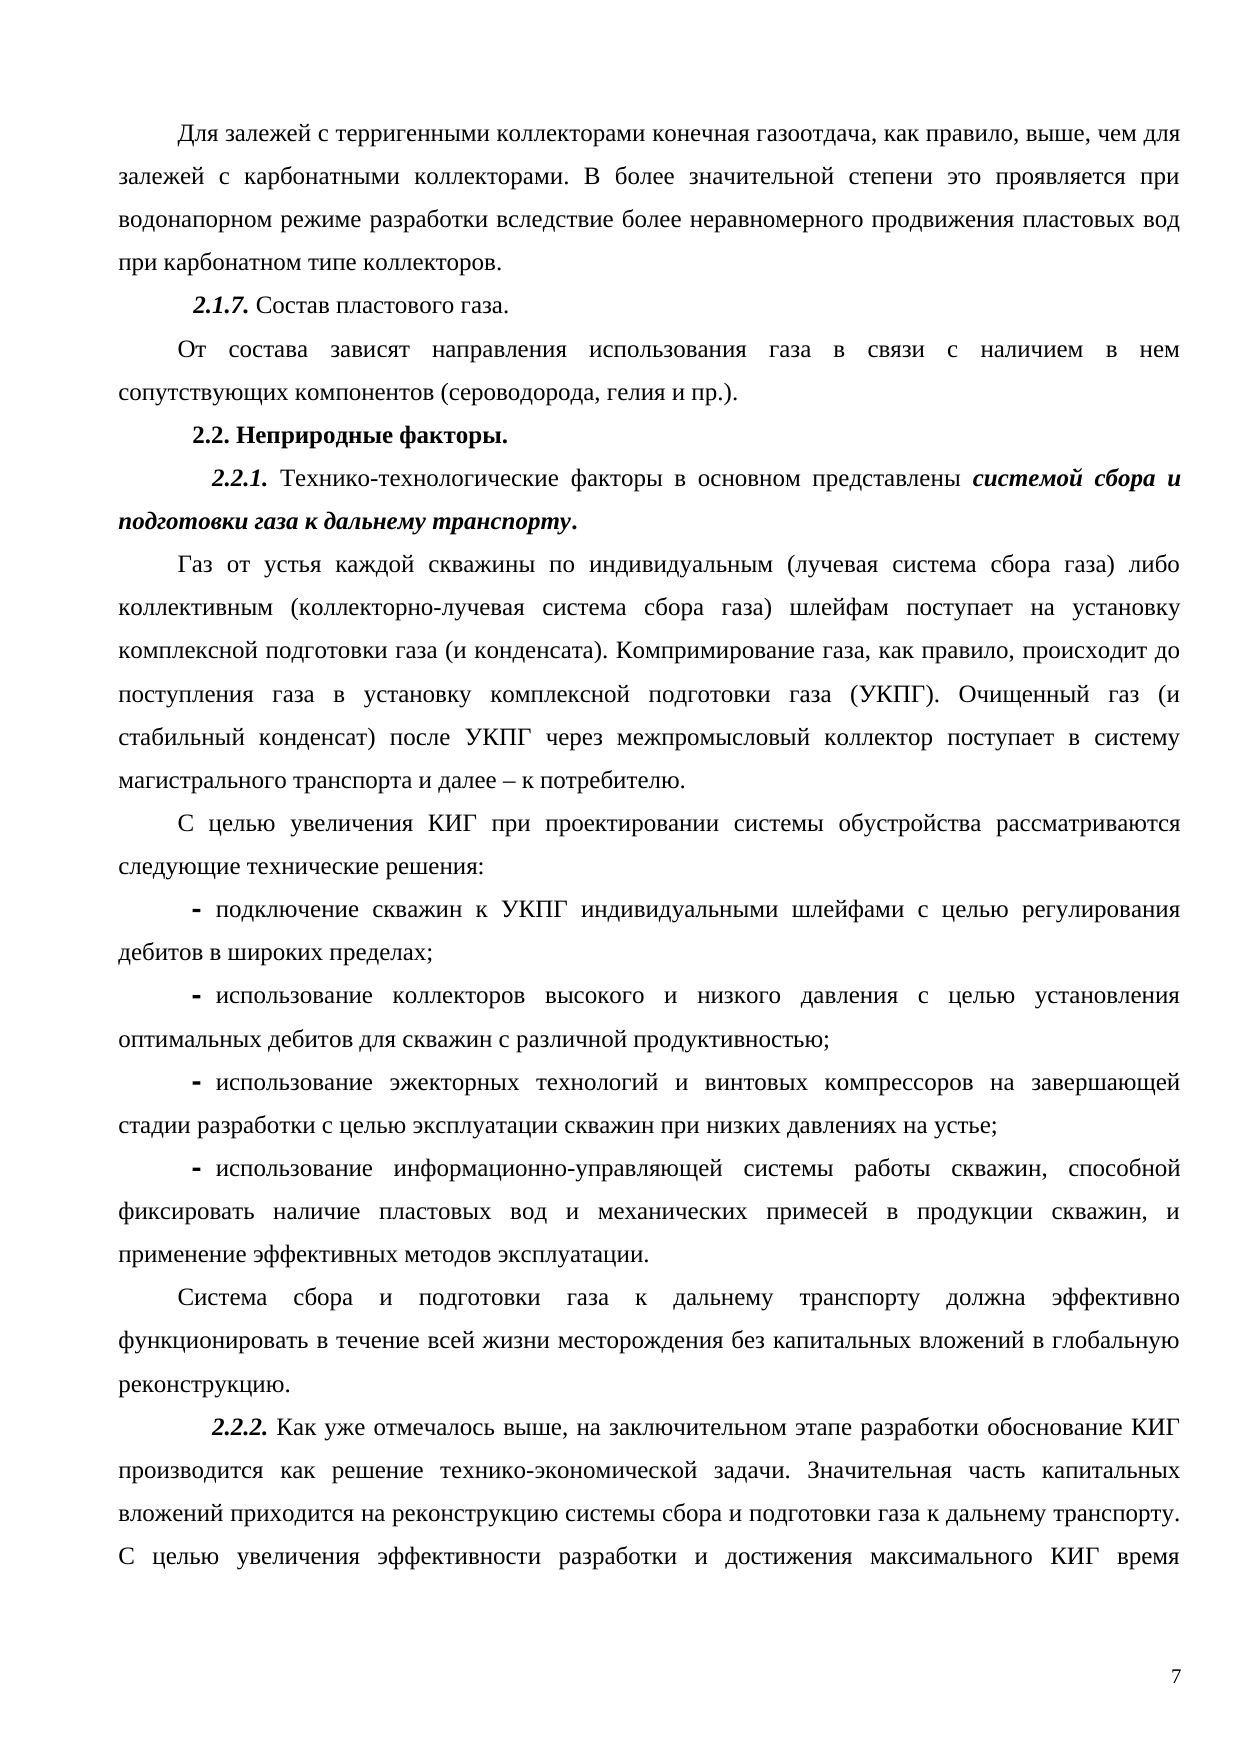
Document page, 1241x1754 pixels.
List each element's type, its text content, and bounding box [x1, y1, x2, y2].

text От состава зависят направления использования газа в связи с наличием в нем сопутствующих компонентов (сероводорода, гелия и пр.). [118, 334, 1181, 406]
list использование эжекторных технологий и винтовых компрессоров на завершающей стадии разработки с целью эксплуатации скважин при низких давлениях на устье; [118, 1067, 1181, 1139]
text Система сбора и подготовки газа к дальнему транспорту должна эффективно функционировать в течение всей жизни месторождения без капитальных вложений в глобальную реконструкцию. [118, 1282, 1181, 1397]
list использование коллекторов высокого и низкого давления с целью установления оптимальных дебитов для скважин с различной продуктивностью; [118, 981, 1181, 1052]
list подключение скважин к УКПГ индивидуальными шлейфами с целью регулирования дебитов в широких пределах; [118, 894, 1181, 966]
list использование информационно-управляющей системы работы скважин, способной фиксировать наличие пластовых вод и механических примесей в продукции скважин, и применение эффективных методов эксплуатации. [118, 1153, 1181, 1268]
list Для залежей с терригенными коллекторами конечная газоотдача, как правило, выше, чем для залежей с карбонатными коллекторами. В более значительной степени это проявляется при водонапорном режиме разработки вследствие более неравномерного продвижения пластовых вод при карбонатном типе коллекторов. [118, 118, 1181, 276]
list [118, 1412, 1181, 1570]
text 2.2. Неприродные факторы. [118, 420, 1181, 449]
list С целью увеличения КИГ при проектировании системы обустройства рассматриваются следующие технические решения: [118, 808, 1181, 880]
text 2.1.7. Состав пластового газа. [118, 291, 1181, 319]
list 2.2.1. Технико-технологические факторы в основном представлены системой сбора и подготовки газа к дальнему транспорту. [118, 463, 1181, 535]
text Газ от устья каждой скважины по индивидуальным (лучевая система сбора газа) либо коллективным (коллекторно-лучевая система сбора газа) шлейфам поступает на установку комплексной подготовки газа (и конденсата). Компримирование газа, как правило, происходит до поступления газа в установку комплексной подготовки газа (УКПГ). Очищенный газ (и стабильный конденсат) после УКПГ через межпромысловый коллектор поступает в систему магистрального транспорта и далее – к потребителю. [118, 549, 1181, 794]
